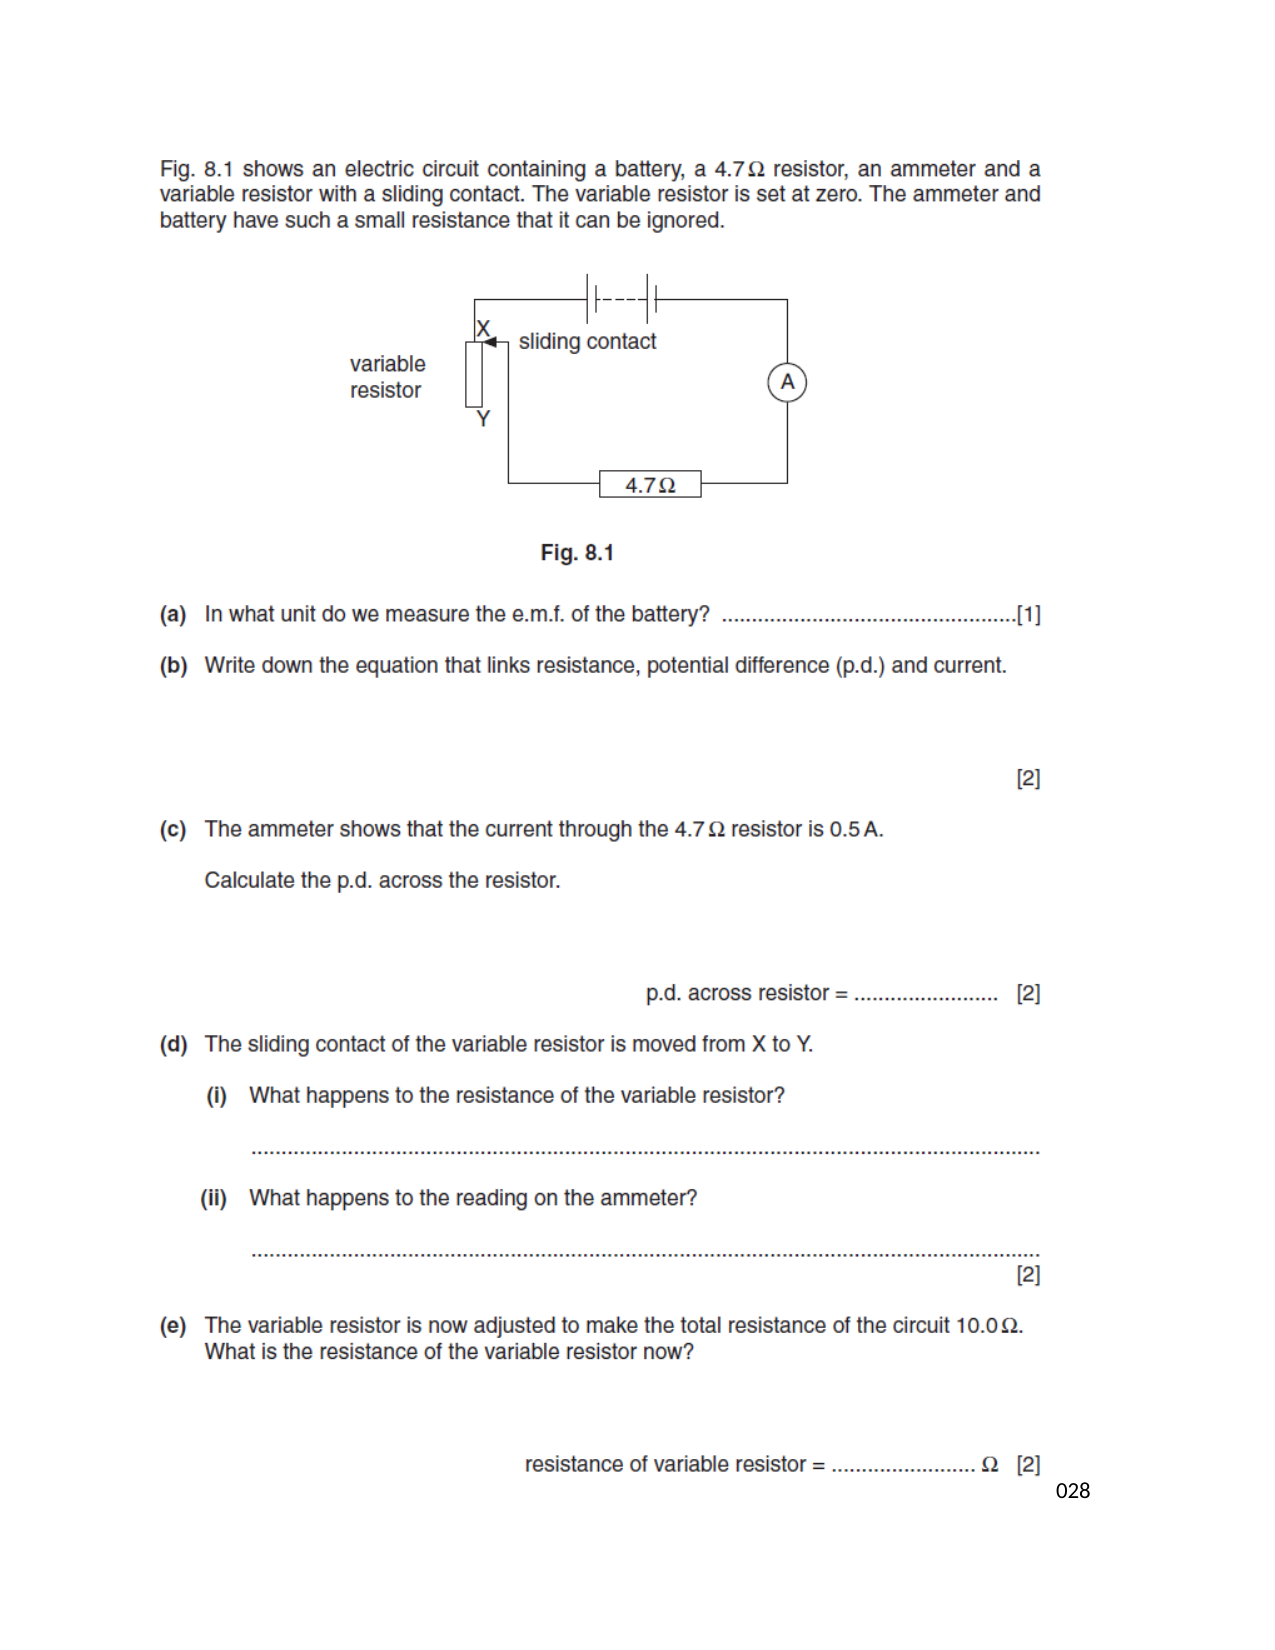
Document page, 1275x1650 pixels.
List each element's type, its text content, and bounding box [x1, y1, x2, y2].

picture [150, 150, 1056, 1498]
